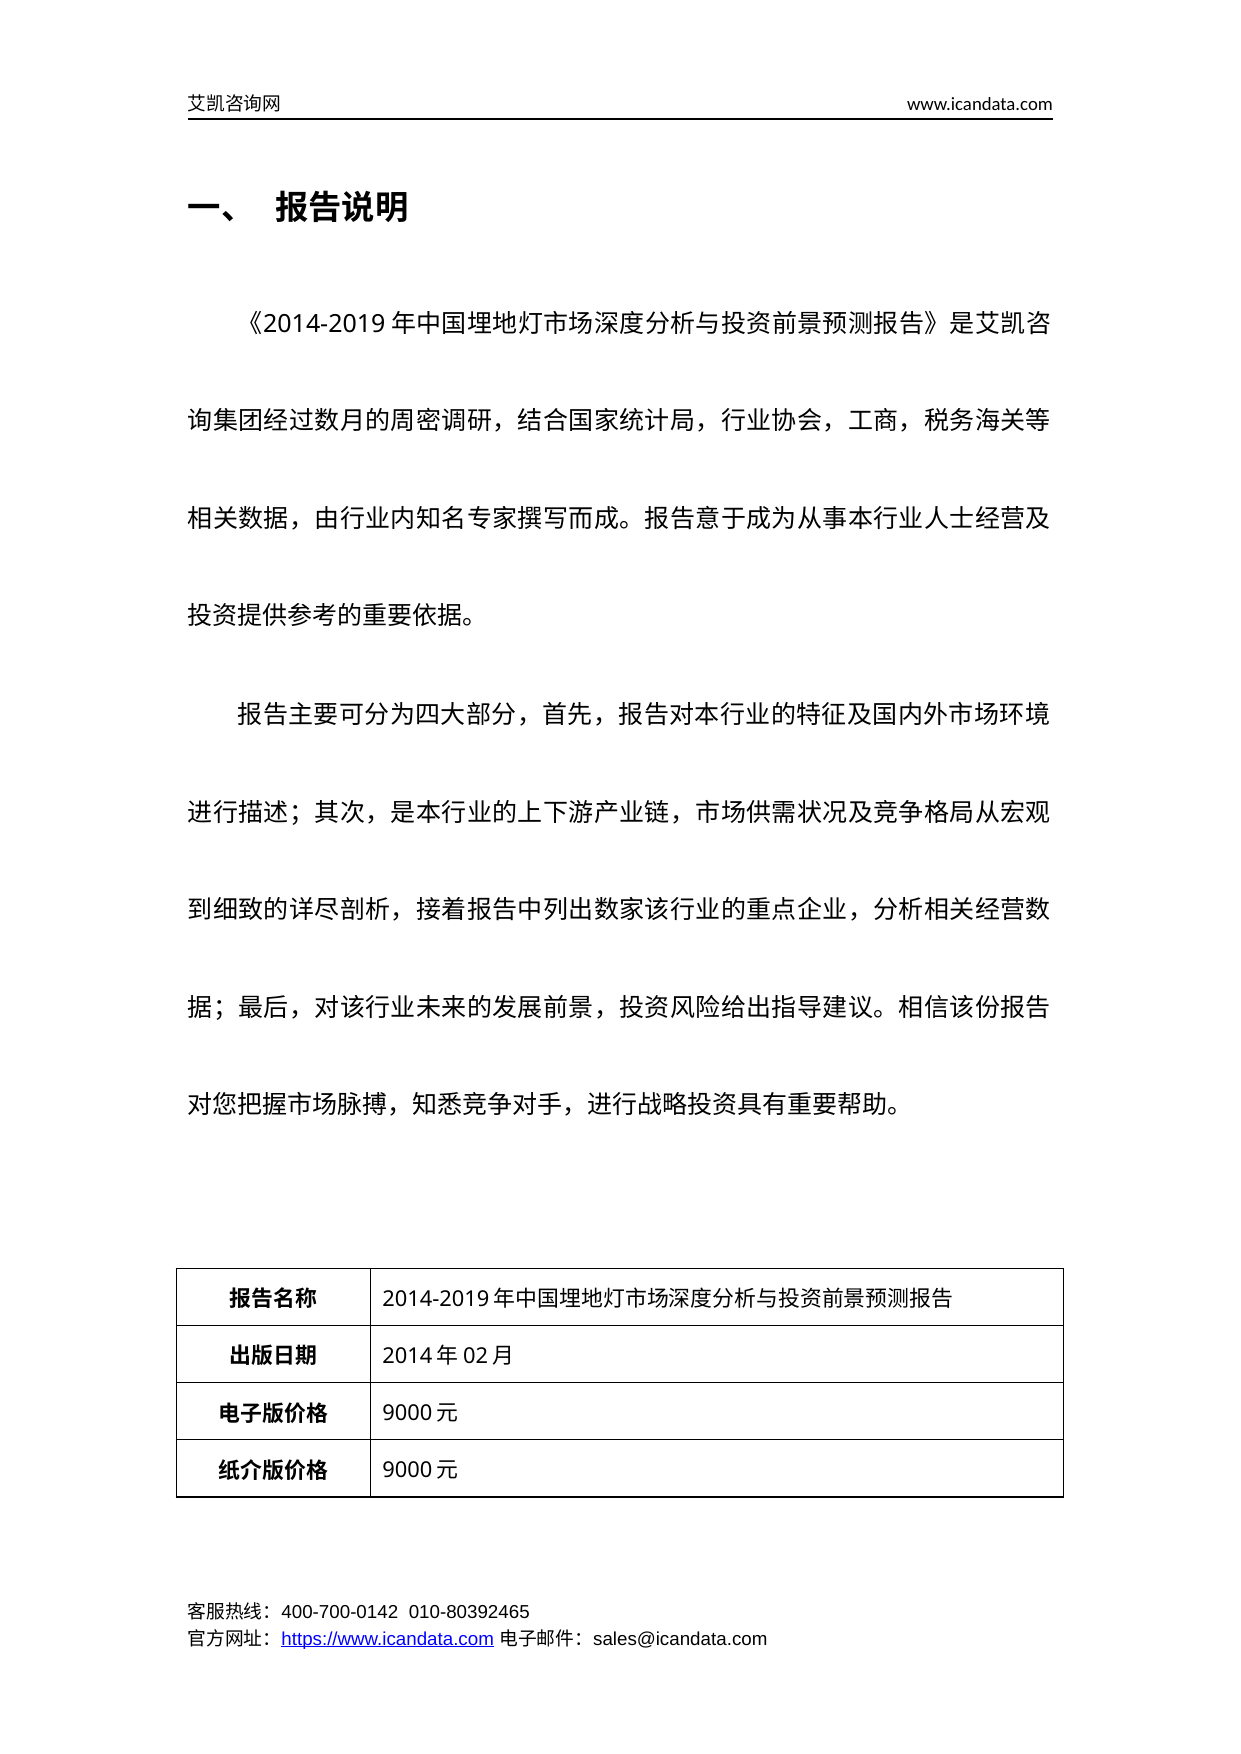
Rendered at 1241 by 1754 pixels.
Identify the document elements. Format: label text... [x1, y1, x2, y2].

text 报告主要可分为四大部分，首先，报告对本行业的特征及国内外市场环境进行描述；其次，是本行业的上下游产业链，市场供需状况及竞争格局从宏观到细致的详尽剖析，接着报告中列出数家该行业的重点企业，分析相关经营数据；最后，对该行业未来的发展前景，投资风险给出指导建议。相信该份报告对您把握市场脉搏，知悉竞争对手，进行战略投资具有重要帮助。 [187, 681, 1053, 1136]
table_header 报告名称 [177, 1269, 370, 1325]
subtitle 报告说明 [187, 172, 1053, 237]
table_cell 9000元 [371, 1383, 1063, 1439]
table_header 2014-2019年中国埋地灯市场深度分析与投资前景预测报告 [371, 1269, 1063, 1325]
table_cell 9000元 [371, 1440, 1063, 1496]
table_cell 出版日期 [177, 1326, 370, 1382]
table_cell 2014年02月 [371, 1326, 1063, 1382]
table_cell 纸介版价格 [177, 1440, 370, 1496]
table_cell 电子版价格 [177, 1383, 370, 1439]
text 《2014-2019年中国埋地灯市场深度分析与投资前景预测报告》是艾凯咨询集团经过数月的周密调研，结合国家统计局，行业协会，工商，税务海关等相关数据，由行业内知名专家撰写而成。报告意于成为从事本行业人士经营及投资提供参考的重要依据。 [187, 289, 1053, 646]
